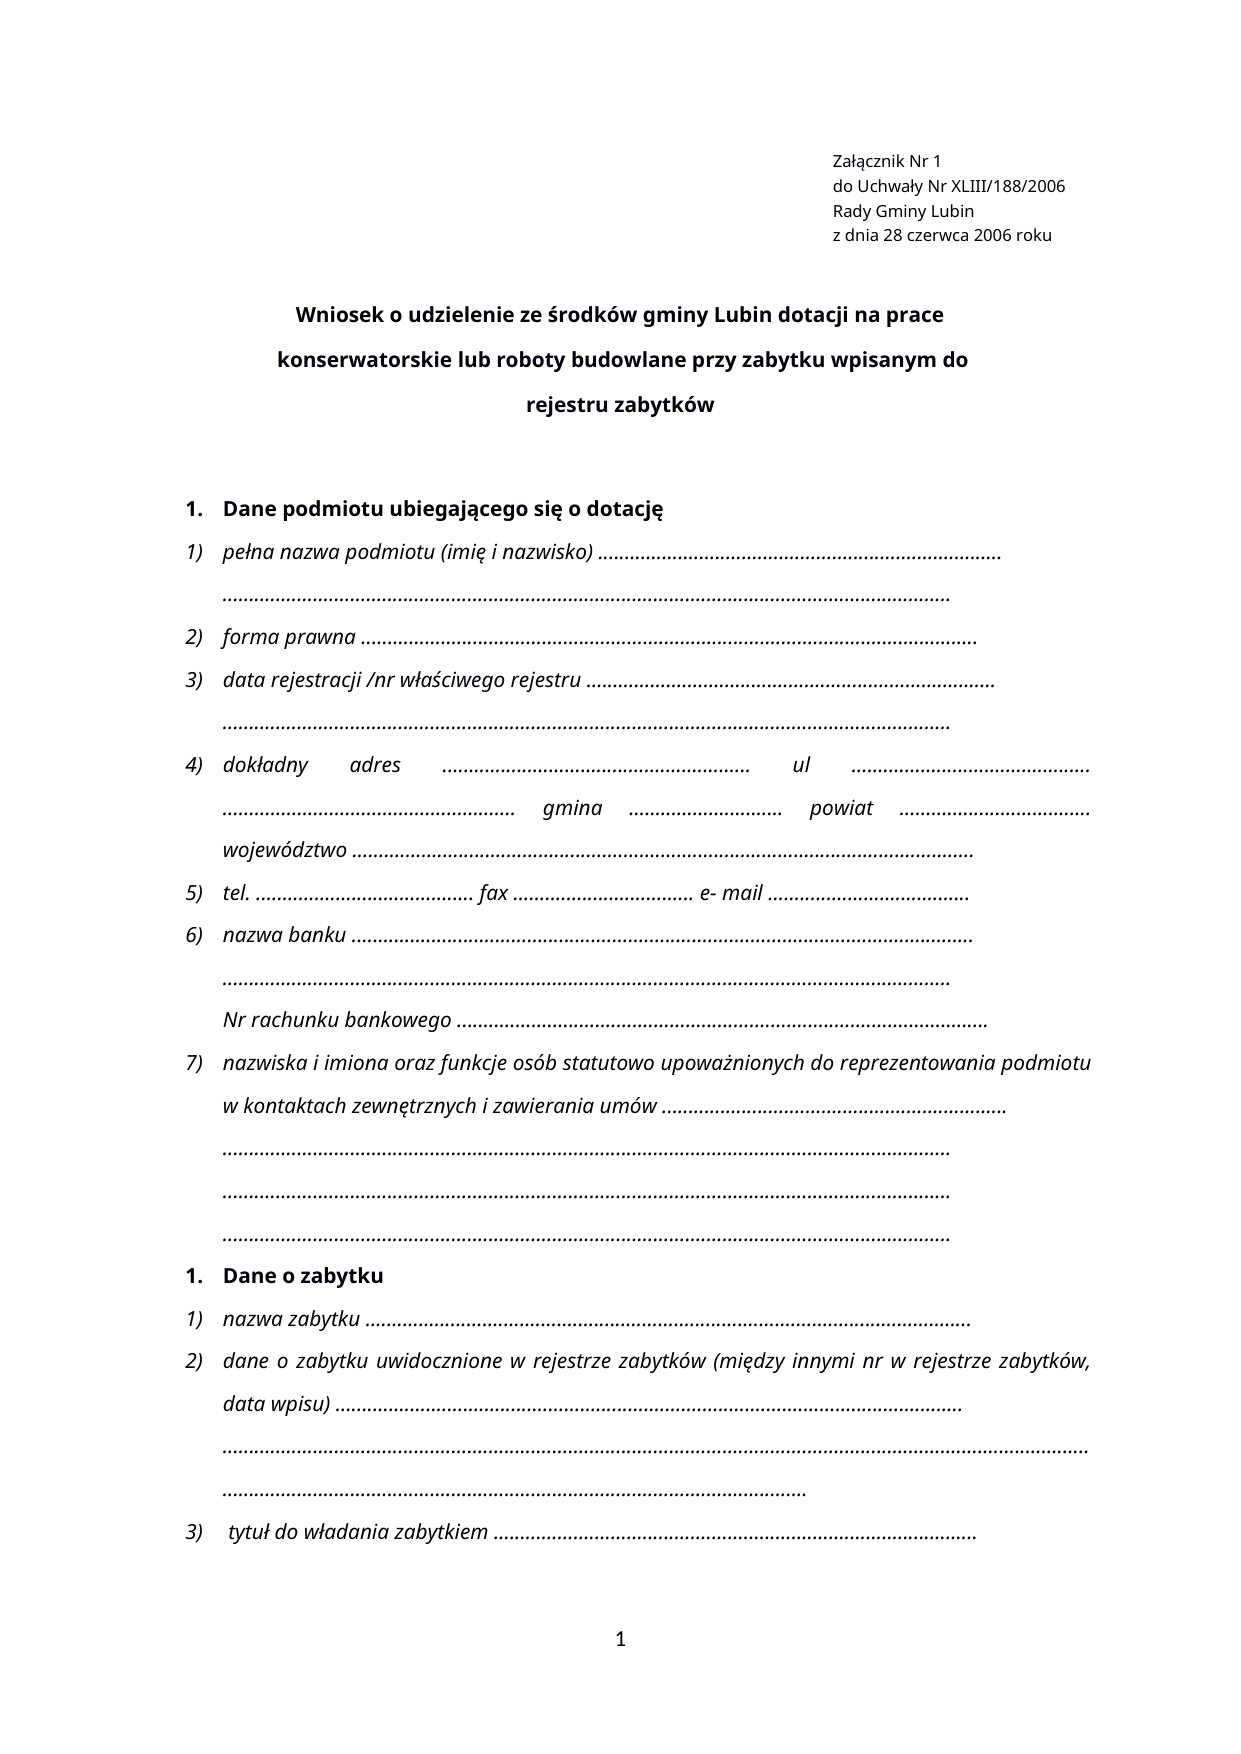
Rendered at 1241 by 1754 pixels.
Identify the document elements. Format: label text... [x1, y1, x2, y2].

text Rady Gminy Lubin [833, 197, 1093, 222]
list ......................................................................................................................................... [223, 1219, 1093, 1247]
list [223, 1432, 1093, 1503]
list ......................................................................................................................................... [223, 707, 1093, 736]
text do Uchwały Nr XLIII/188/2006 [833, 172, 1093, 197]
list data rejestracji /nr właściwego rejestru ............................................................................. [185, 665, 1093, 693]
list dokładny adres .......................................................... ul ............................................. ………………………………………………. gmina ............................. powiat .................................... województwo ..................................................................................................................... [185, 750, 1093, 864]
text Wniosek o udzielenie ze środków gminy Lubin dotacji na prace [148, 300, 1093, 329]
list tytuł do władania zabytkiem ........................................................................................... [185, 1517, 1093, 1545]
list ......................................................................................................................................... [223, 1176, 1093, 1204]
list Nr rachunku bankowego .................................................................................................... [223, 1006, 1093, 1034]
text Załącznik Nr 1 [833, 148, 1093, 172]
text z dnia 28 czerwca 2006 roku [833, 222, 1093, 247]
text konserwatorskie lub roboty budowlane przy zabytku wpisanym do [148, 345, 1093, 374]
list nazwa banku ..................................................................................................................... [185, 920, 1093, 949]
list pełna nazwa podmiotu (imię i nazwisko) ............................................................................ [185, 537, 1093, 565]
list ......................................................................................................................................... [223, 963, 1093, 991]
list forma prawna .................................................................................................................... [185, 622, 1093, 651]
list nazwa zabytku .................................................................................................................. [185, 1304, 1093, 1332]
list Dane podmiotu ubiegającego się o dotację [185, 494, 1093, 523]
list Dane o zabytku [185, 1261, 1093, 1290]
list tel. ......................................... fax .................................. e- mail ...................................... [185, 878, 1093, 906]
list ......................................................................................................................................... [223, 579, 1093, 608]
list dane o zabytku uwidocznione w rejestrze zabytków (między innymi nr w rejestrze zabytków, data wpisu) ...................................................................................................................... [185, 1346, 1093, 1417]
list nazwiska i imiona oraz funkcje osób statutowo upoważnionych do reprezentowania podmiotu w kontaktach zewnętrznych i zawierania umów ................................................................. [185, 1048, 1093, 1119]
list ......................................................................................................................................... [223, 1133, 1093, 1162]
text rejestru zabytków [148, 390, 1093, 419]
